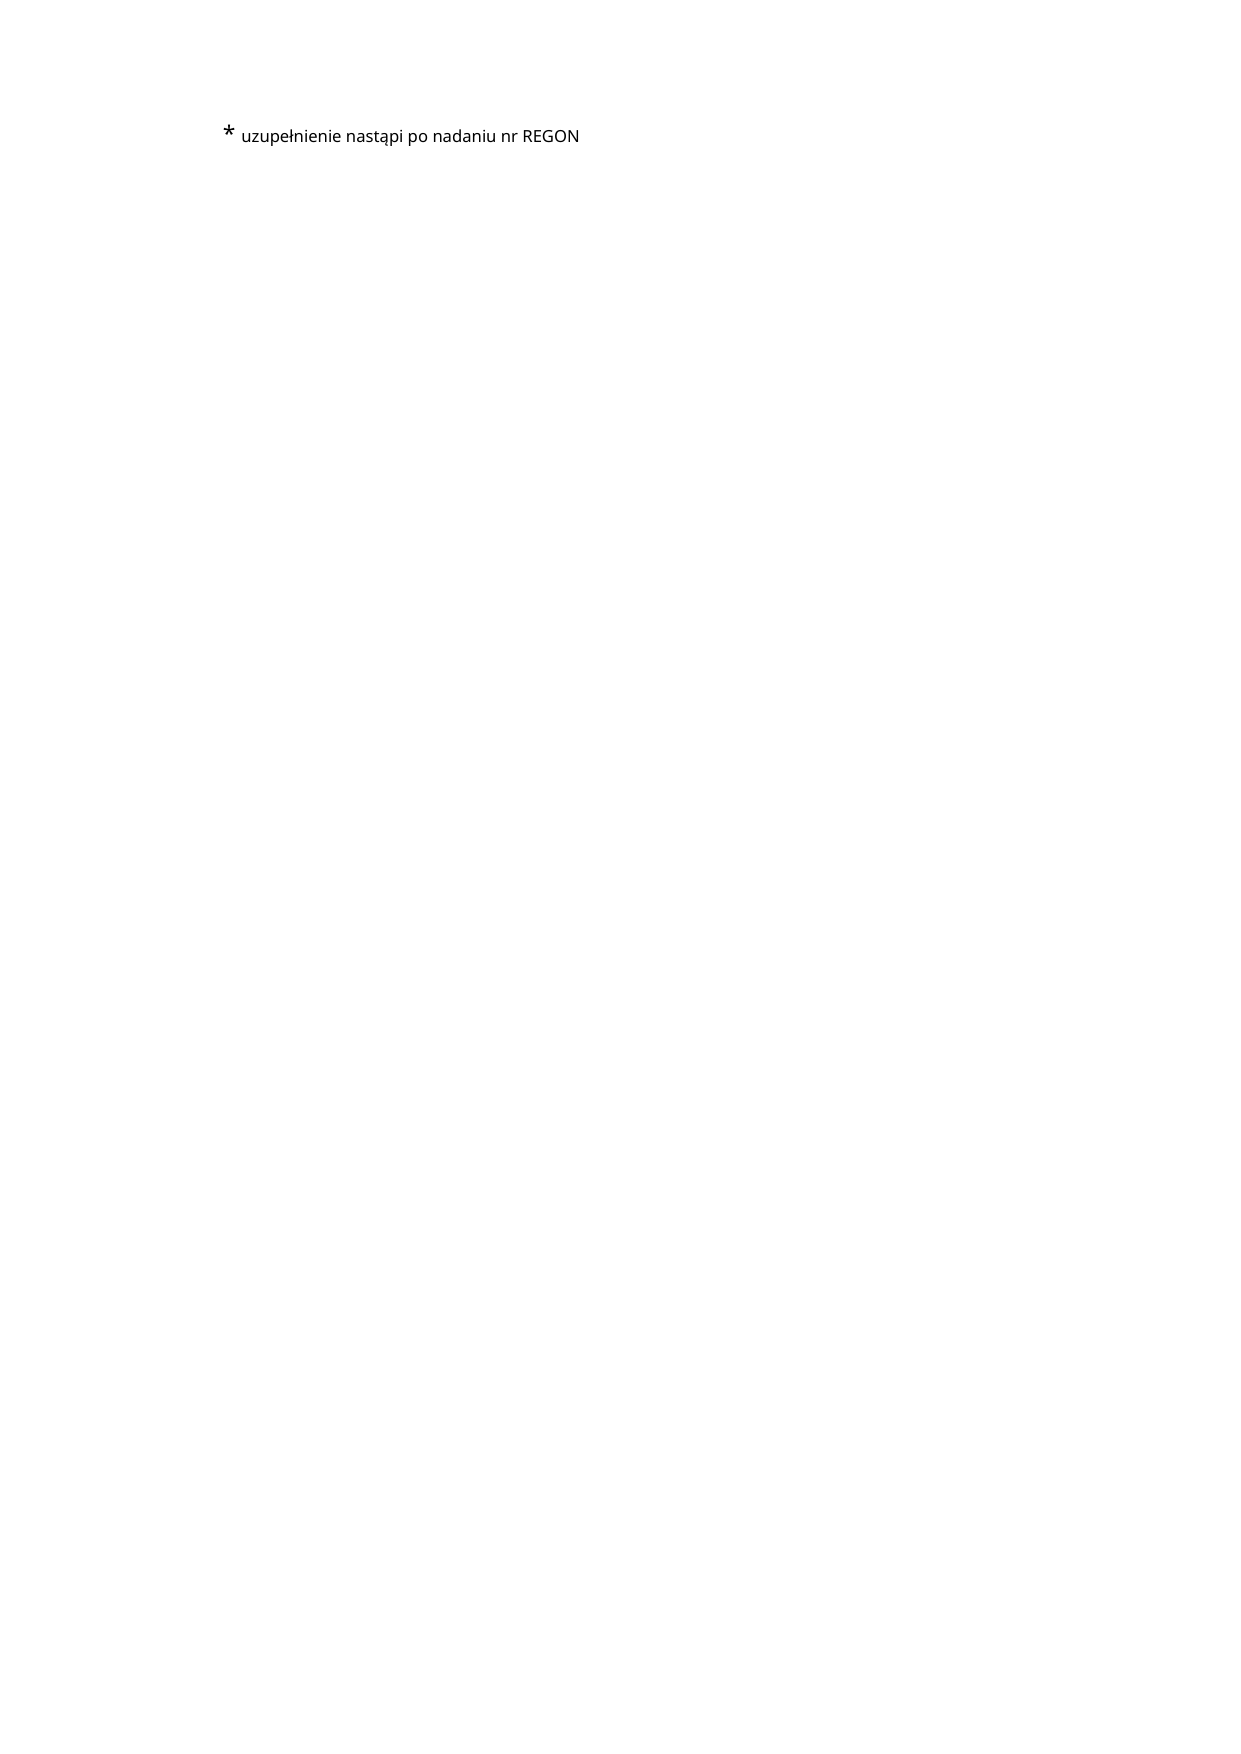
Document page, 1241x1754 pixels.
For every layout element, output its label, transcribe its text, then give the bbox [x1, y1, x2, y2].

text * uzupełnienie nastąpi po nadaniu nr REGON [223, 118, 1122, 149]
